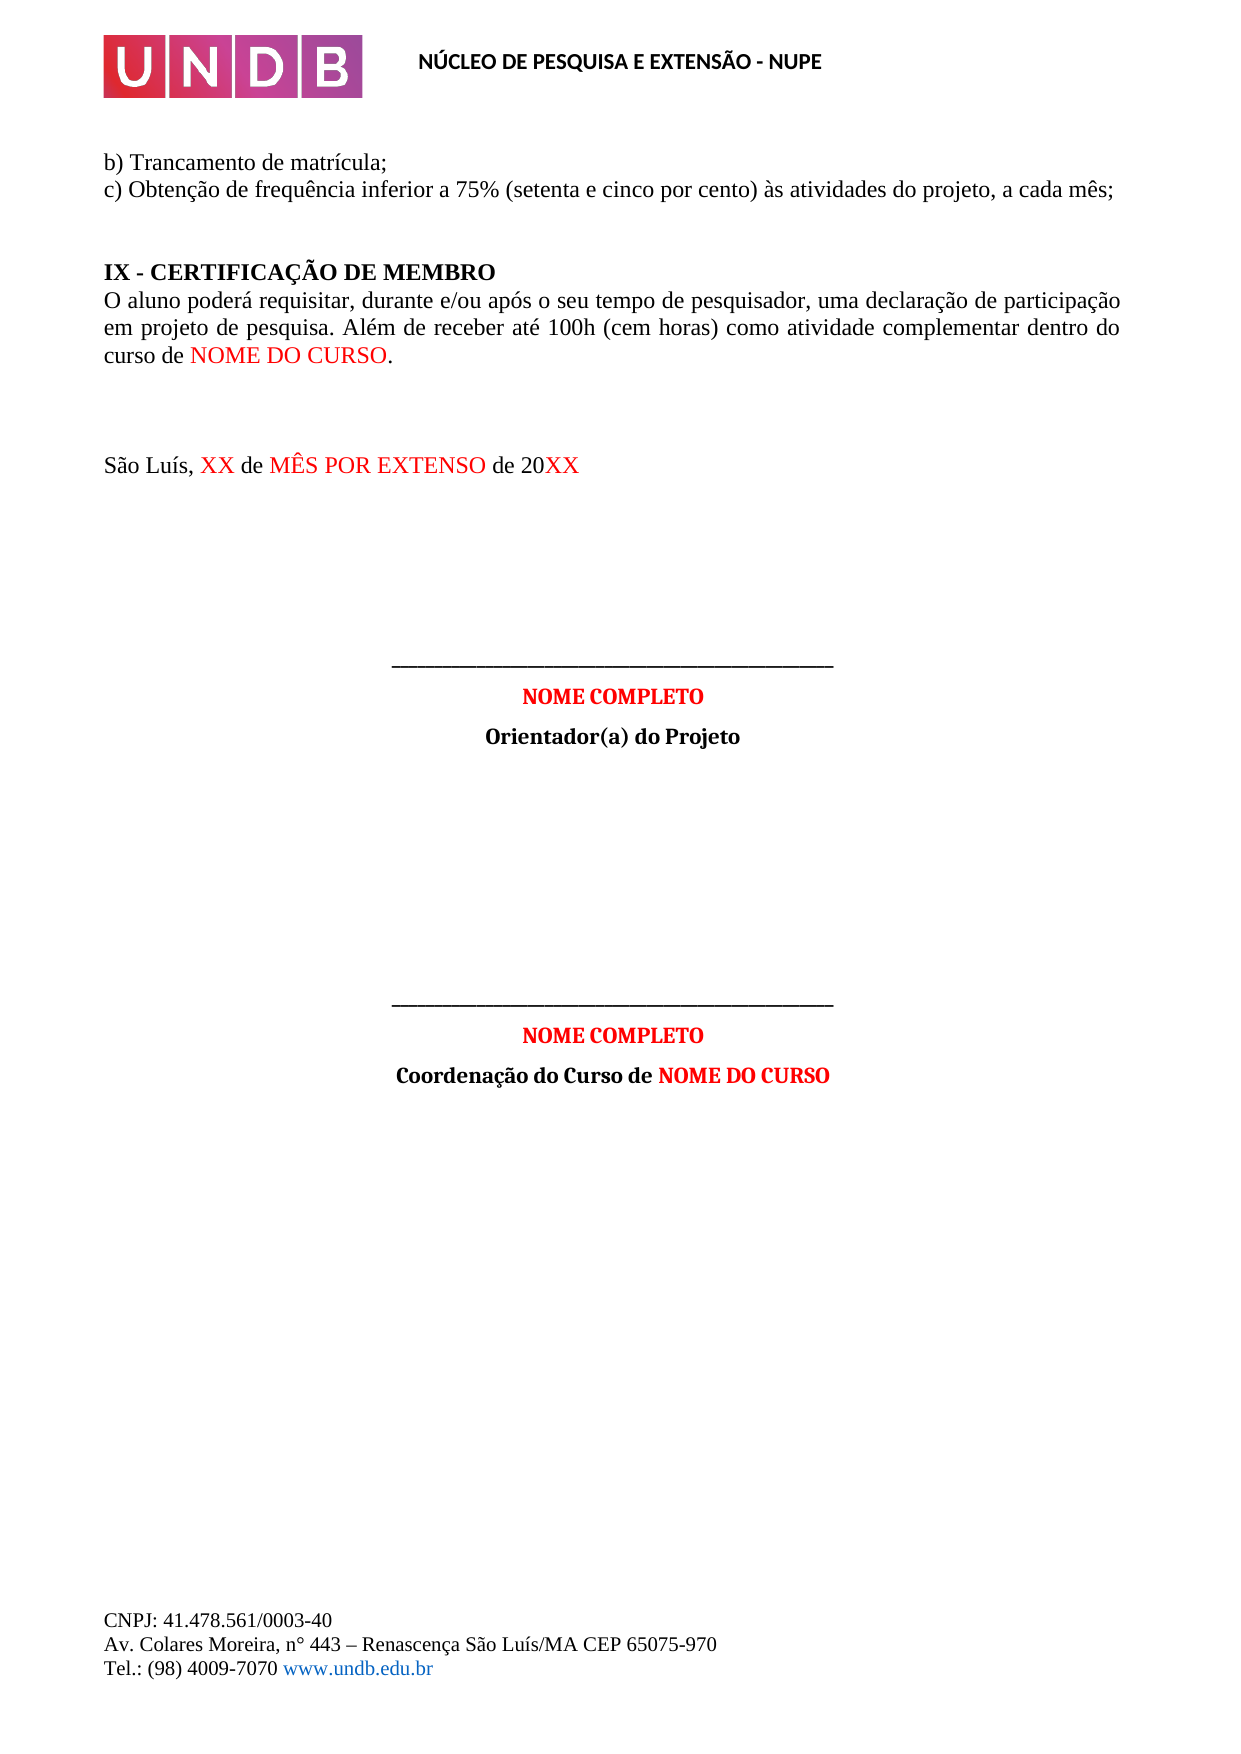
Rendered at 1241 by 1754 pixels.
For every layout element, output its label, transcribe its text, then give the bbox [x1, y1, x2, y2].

text c) Obtenção de frequência inferior a 75% (setenta e cinco por cento) às atividades do projeto, a cada mês; [103, 175, 1122, 203]
text Orientador(a) do Projeto [103, 723, 1122, 750]
text O aluno poderá requisitar, durante e/ou após o seu tempo de pesquisador, uma declaração de participação em projeto de pesquisa. Além de receber até 100h (cem horas) como atividade complementar dentro do curso de NOME DO CURSO. [103, 286, 1122, 368]
text NOME COMPLETO [103, 1023, 1122, 1049]
text b) Trancamento de matrícula; [103, 148, 1122, 175]
text São Luís, XX de MÊS POR EXTENSO de 20XX [103, 451, 1122, 479]
text ____________________________________________________ [103, 644, 1122, 671]
text NOME COMPLETO [103, 684, 1122, 710]
text Coordenação do Curso de NOME DO CURSO [103, 1063, 1122, 1089]
text ____________________________________________________ [103, 984, 1122, 1010]
text IX - CERTIFICAÇÃO DE MEMBRO [103, 258, 1122, 286]
picture [103, 35, 363, 98]
